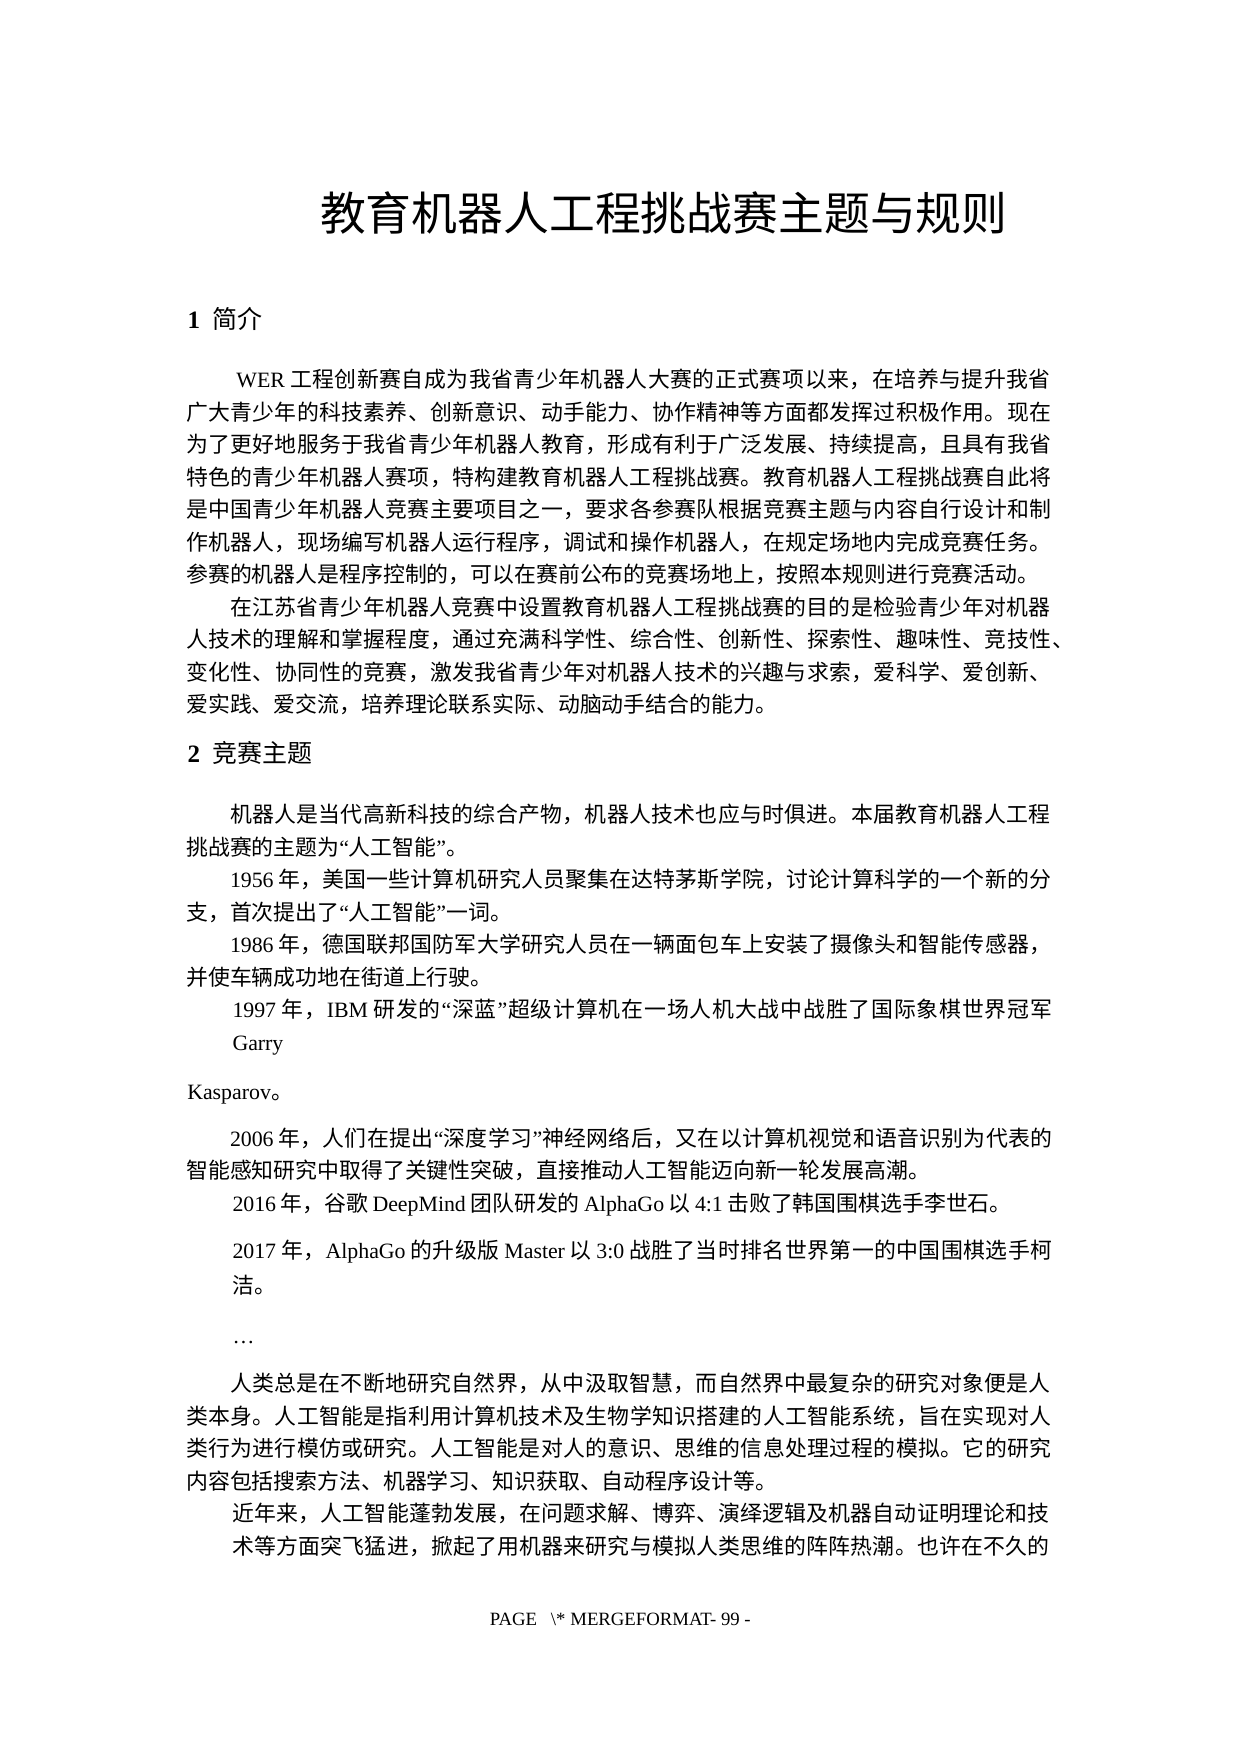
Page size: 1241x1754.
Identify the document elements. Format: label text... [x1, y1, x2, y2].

list 竞赛主题 [187, 719, 1053, 784]
text 2006年，人们在提出“深度学习”神经网络后，又在以计算机视觉和语音识别为代表的智能感知研究中取得了关键性突破，直接推动人工智能迈向新一轮发展高潮。 [186, 1121, 1053, 1186]
list 简介 [187, 285, 1053, 350]
text 1956年，美国一些计算机研究人员聚集在达特茅斯学院，讨论计算科学的一个新的分支，首次提出了“人工智能”一词。 [186, 862, 1053, 927]
text 人类总是在不断地研究自然界，从中汲取智慧，而自然界中最复杂的研究对象便是人类本身。人工智能是指利用计算机技术及生物学知识搭建的人工智能系统，旨在实现对人类行为进行模仿或研究。人工智能是对人的意识、思维的信息处理过程的模拟。它的研究内容包括搜索方法、机器学习、知识获取、自动程序设计等。 [186, 1366, 1053, 1496]
text 在江苏省青少年机器人竞赛中设置教育机器人工程挑战赛的目的是检验青少年对机器人技术的理解和掌握程度，通过充满科学性、综合性、创新性、探索性、趣味性、竞技性、变化性、协同性的竞赛，激发我省青少年对机器人技术的兴趣与求索，爱科学、爱创新、爱实践、爱交流，培养理论联系实际、动脑动手结合的能力。 [186, 589, 1053, 719]
text 2017年，AlphaGo的升级版Master以3:0战胜了当时排名世界第一的中国围棋选手柯洁。 [232, 1233, 1053, 1301]
text 2016年，谷歌DeepMind团队研发的AlphaGo以4:1击败了韩国围棋选手李世石。 [232, 1186, 1053, 1218]
text … [232, 1319, 1053, 1352]
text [232, 1496, 1053, 1561]
text 机器人是当代高新科技的综合产物，机器人技术也应与时俱进。本届教育机器人工程挑战赛的主题为“人工智能”。 [186, 797, 1053, 862]
text 教育机器人工程挑战赛主题与规则 [320, 162, 1053, 259]
text Kasparov。 [187, 1073, 1053, 1106]
text 1997年，IBM研发的“深蓝”超级计算机在一场人机大战中战胜了国际象棋世界冠军Garry [232, 992, 1053, 1059]
text 1986年，德国联邦国防军大学研究人员在一辆面包车上安装了摄像头和智能传感器，并使车辆成功地在街道上行驶。 [186, 927, 1053, 992]
text WER工程创新赛自成为我省青少年机器人大赛的正式赛项以来，在培养与提升我省广大青少年的科技素养、创新意识、动手能力、协作精神等方面都发挥过积极作用。现在为了更好地服务于我省青少年机器人教育，形成有利于广泛发展、持续提高，且具有我省特色的青少年机器人赛项，特构建教育机器人工程挑战赛。教育机器人工程挑战赛自此将是中国青少年机器人竞赛主要项目之一，要求各参赛队根据竞赛主题与内容自行设计和制作机器人，现场编写机器人运行程序，调试和操作机器人，在规定场地内完成竞赛任务。参赛的机器人是程序控制的，可以在赛前公布的竞赛场地上，按照本规则进行竞赛活动。 [186, 362, 1053, 589]
